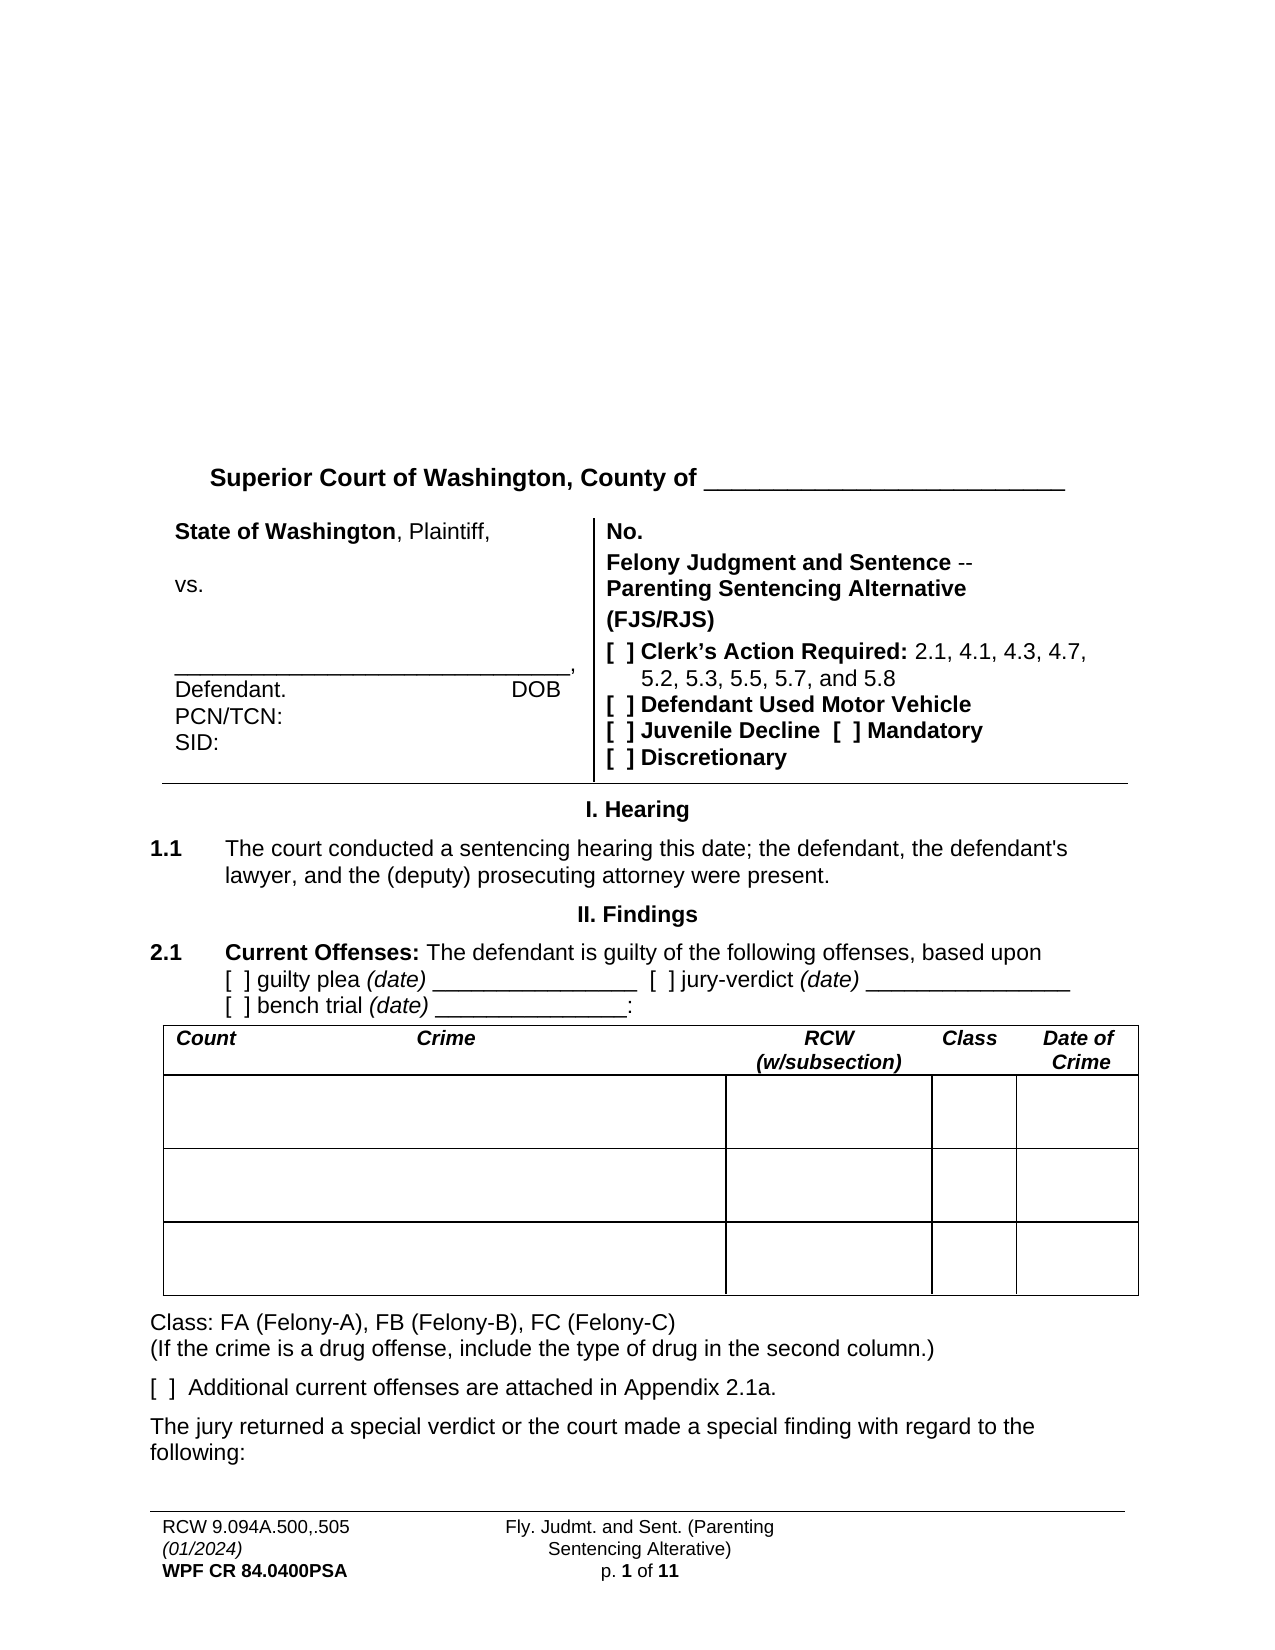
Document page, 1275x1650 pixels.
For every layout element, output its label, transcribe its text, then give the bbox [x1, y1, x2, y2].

table_cell [727, 1223, 931, 1294]
text [ ] Additional current offenses are attached in Appendix 2.1a. [150, 1374, 1125, 1400]
table_cell [933, 1223, 1016, 1294]
table_cell [933, 1076, 1016, 1148]
table_cell [1017, 1223, 1138, 1294]
table_header Count Crime RCW Class Date of (w/subsection) Crime [164, 1026, 1138, 1074]
table_cell [1017, 1076, 1138, 1148]
text 2.1 Current Offenses: The defendant is guilty of the following offenses, based upon [150, 939, 1125, 966]
text Class: FA (Felony-A), FB (Felony-B), FC (Felony-C) [150, 1308, 1125, 1335]
table_cell [933, 1149, 1016, 1221]
table_header State of Washington, Plaintiff, vs. _______________________________, Defendant. DOB PCN/TCN: SID: [162, 518, 593, 782]
table_cell [164, 1223, 725, 1294]
text I. Hearing [150, 796, 1125, 823]
text Superior Court of Washington, County of __________________________ [150, 462, 1125, 491]
text The jury returned a special verdict or the court made a special finding with regard to the following: [150, 1413, 1125, 1465]
table_cell [727, 1149, 931, 1221]
text II. Findings [150, 901, 1125, 927]
table_header No. Felony Judgment and Sentence -- Parenting Sentencing Alternative (FJS/RJS) [ ] Clerk’s Action Required: 2.1, 4.1, 4.3, 4.7, 5.2, 5.3, 5.5, 5.7, and 5.8 [ ] Defendant Used Motor Vehicle [ ] Juvenile Decline [ ] Mandatory [ ] Discretionary [595, 518, 1128, 782]
text [ ] guilty plea (date) ________________ [ ] jury-verdict (date) ________________ [ ] bench trial (date) _______________: [150, 966, 1125, 1018]
table_cell [727, 1076, 931, 1148]
text (If the crime is a drug offense, include the type of drug in the second column.) [150, 1335, 1125, 1361]
table_cell [164, 1149, 725, 1221]
table_cell [1017, 1149, 1138, 1221]
text 1.1 The court conducted a sentencing hearing this date; the defendant, the defendant's lawyer, and the (deputy) prosecuting attorney were present. [150, 835, 1125, 888]
table_cell [164, 1076, 725, 1148]
